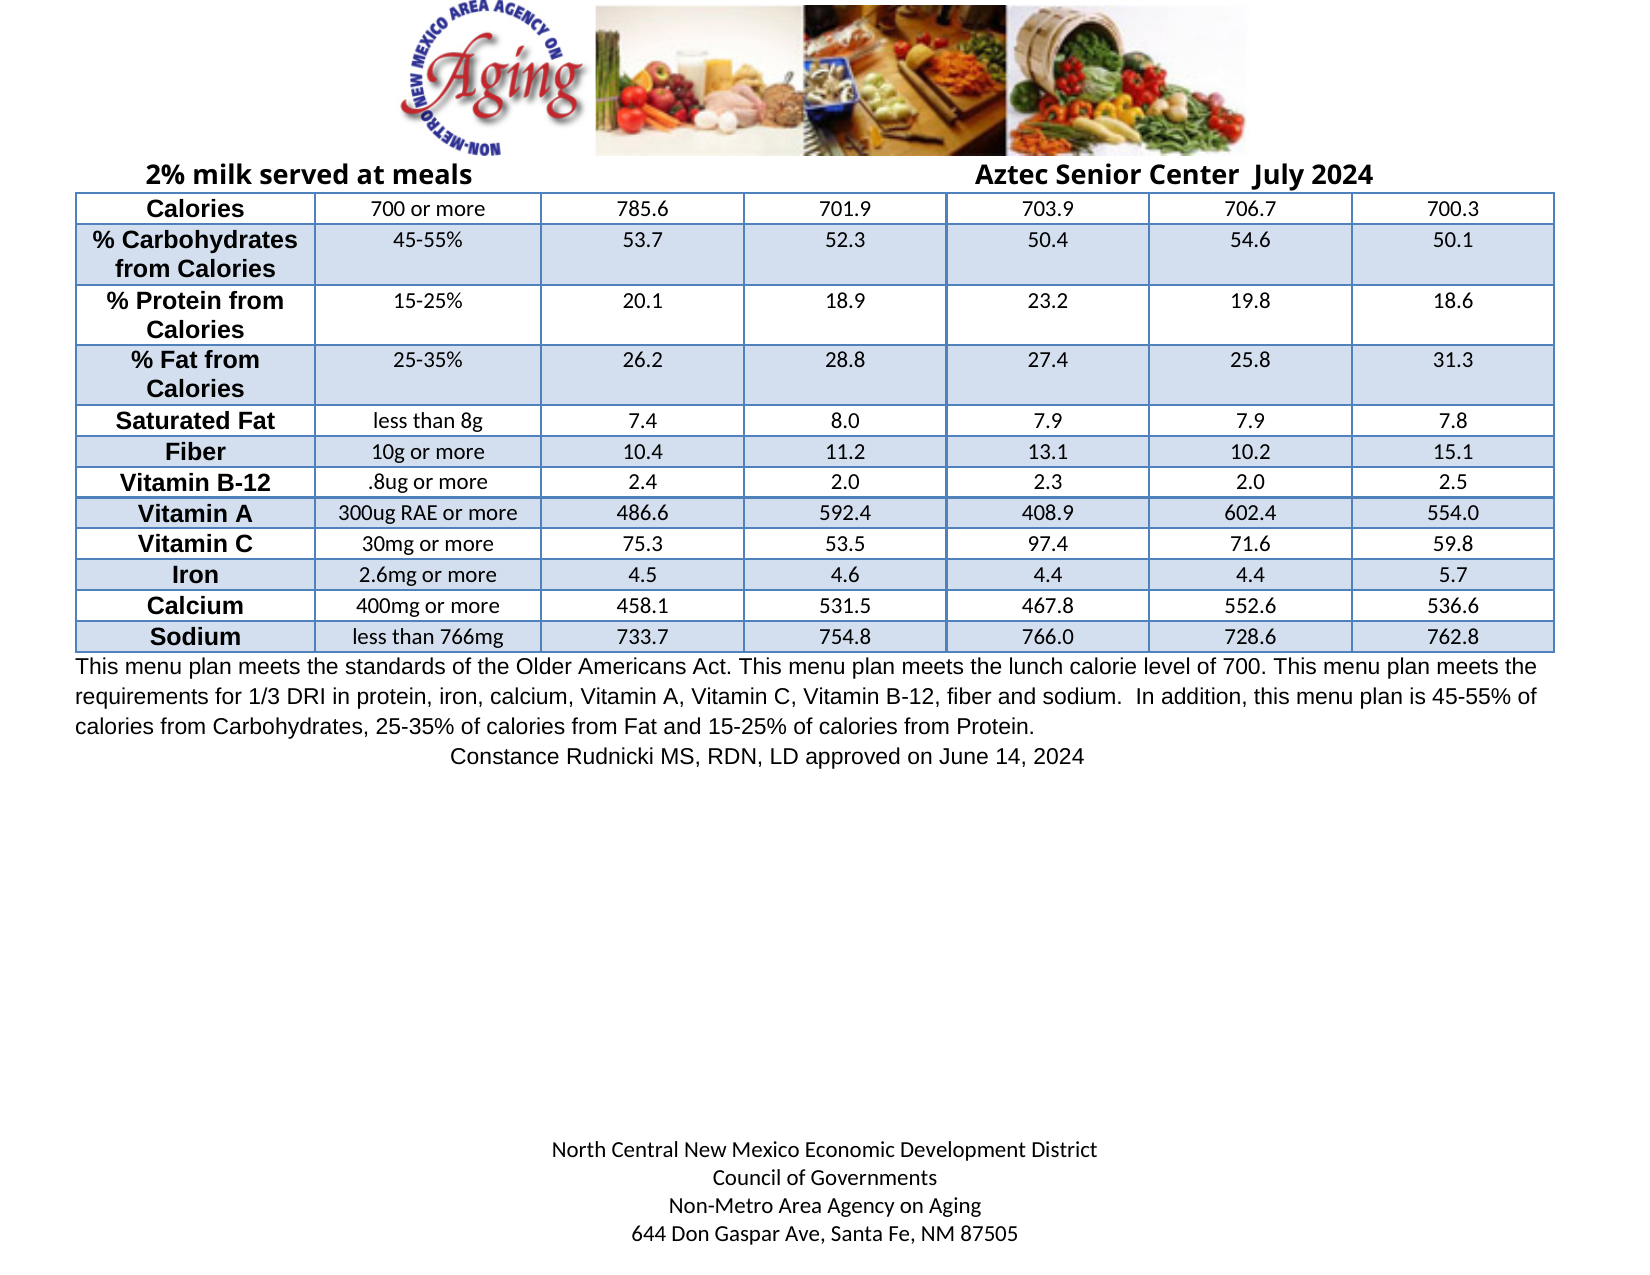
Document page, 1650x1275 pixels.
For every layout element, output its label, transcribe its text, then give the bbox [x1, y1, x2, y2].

table_cell 2.4 [542, 468, 743, 496]
table_cell Calcium [77, 591, 314, 620]
table_cell 52.3 [745, 225, 945, 284]
table_cell Fiber [77, 437, 314, 466]
table_cell Vitamin A [77, 499, 314, 527]
table_cell 19.8 [1150, 286, 1351, 343]
table_cell 75.3 [542, 529, 743, 558]
table_cell 766.0 [948, 622, 1148, 651]
table_cell 602.4 [1150, 499, 1351, 527]
table_cell 10.4 [542, 437, 743, 466]
table_cell 2.5 [1353, 468, 1553, 496]
table_cell 97.4 [948, 529, 1148, 558]
table_cell less than 766mg [316, 622, 540, 651]
table_cell 2.0 [745, 468, 945, 496]
table_cell 4.5 [542, 560, 743, 589]
text This menu plan meets the standards of the Older Americans Act. This menu plan meets the lunch calorie level of 700. This menu plan meets the requirements for 1/3 DRI in protein, iron, calcium, Vitamin A, Vitamin C, Vitamin B-12, fiber and sodium. In addition, this menu plan is 45-55% of calories from Carbohydrates, 25-35% of calories from Fat and 15-25% of calories from Protein. [75, 653, 1575, 739]
table_cell 531.5 [745, 591, 945, 620]
table_cell 13.1 [948, 437, 1148, 466]
table_cell 4.4 [948, 560, 1148, 589]
table_cell 2.3 [948, 468, 1148, 496]
table_cell % Carbohydrates from Calories [77, 225, 314, 284]
table_cell 53.7 [542, 225, 743, 284]
table_cell 10g or more [316, 437, 540, 466]
table_cell 53.5 [745, 529, 945, 558]
table_cell 45-55% [316, 225, 540, 284]
table_cell 536.6 [1353, 591, 1553, 620]
table_cell Iron [77, 560, 314, 589]
table_cell Calories [77, 194, 314, 223]
table_cell 27.4 [948, 346, 1148, 404]
table_cell 15-25% [316, 286, 540, 343]
table_cell 30mg or more [316, 529, 540, 558]
table_cell 733.7 [542, 622, 743, 651]
table_cell 20.1 [542, 286, 743, 343]
table_cell 400mg or more [316, 591, 540, 620]
table_cell 18.6 [1353, 286, 1553, 343]
table_cell Sodium [77, 622, 314, 651]
table_cell .8ug or more [316, 468, 540, 496]
table_cell 700 or more [316, 194, 540, 223]
table_cell Vitamin C [77, 529, 314, 558]
table_cell 11.2 [745, 437, 945, 466]
table_cell less than 8g [316, 406, 540, 435]
table_cell 754.8 [745, 622, 945, 651]
table_cell 458.1 [542, 591, 743, 620]
table_cell 54.6 [1150, 225, 1351, 284]
table_cell 2.0 [1150, 468, 1351, 496]
table_cell 15.1 [1353, 437, 1553, 466]
table_cell 25.8 [1150, 346, 1351, 404]
table_cell 300ug RAE or more [316, 499, 540, 527]
text Constance Rudnicki MS, RDN, LD approved on June 14, 2024 [75, 743, 1575, 770]
table_cell 50.4 [948, 225, 1148, 284]
table_cell 486.6 [542, 499, 743, 527]
table_cell 5.7 [1353, 560, 1553, 589]
table_cell % Protein from Calories [77, 286, 314, 343]
table_cell 701.9 [745, 194, 945, 223]
table_cell 71.6 [1150, 529, 1351, 558]
table_cell 8.0 [745, 406, 945, 435]
table_cell 762.8 [1353, 622, 1553, 651]
table_cell 728.6 [1150, 622, 1351, 651]
table_cell 552.6 [1150, 591, 1351, 620]
table_cell 59.8 [1353, 529, 1553, 558]
table_cell 703.9 [948, 194, 1148, 223]
table_cell 23.2 [948, 286, 1148, 343]
table_cell 2.6mg or more [316, 560, 540, 589]
table_cell 26.2 [542, 346, 743, 404]
table_cell 4.4 [1150, 560, 1351, 589]
table_cell 7.9 [948, 406, 1148, 435]
table_cell 700.3 [1353, 194, 1553, 223]
table_cell Vitamin B-12 [77, 468, 314, 496]
table_cell 10.2 [1150, 437, 1351, 466]
table_cell % Fat from Calories [77, 346, 314, 404]
table_cell 18.9 [745, 286, 945, 343]
table_cell 25-35% [316, 346, 540, 404]
table_cell 785.6 [542, 194, 743, 223]
table_cell 7.4 [542, 406, 743, 435]
table_cell 408.9 [948, 499, 1148, 527]
table_cell 467.8 [948, 591, 1148, 620]
table_cell 554.0 [1353, 499, 1553, 527]
table_cell 7.8 [1353, 406, 1553, 435]
table_cell 706.7 [1150, 194, 1351, 223]
table_cell Saturated Fat [77, 406, 314, 435]
table_cell 4.6 [745, 560, 945, 589]
table_cell 50.1 [1353, 225, 1553, 284]
picture [396, 0, 1254, 156]
table_cell 28.8 [745, 346, 945, 404]
table_cell 592.4 [745, 499, 945, 527]
table_cell 7.9 [1150, 406, 1351, 435]
table_cell 31.3 [1353, 346, 1553, 404]
